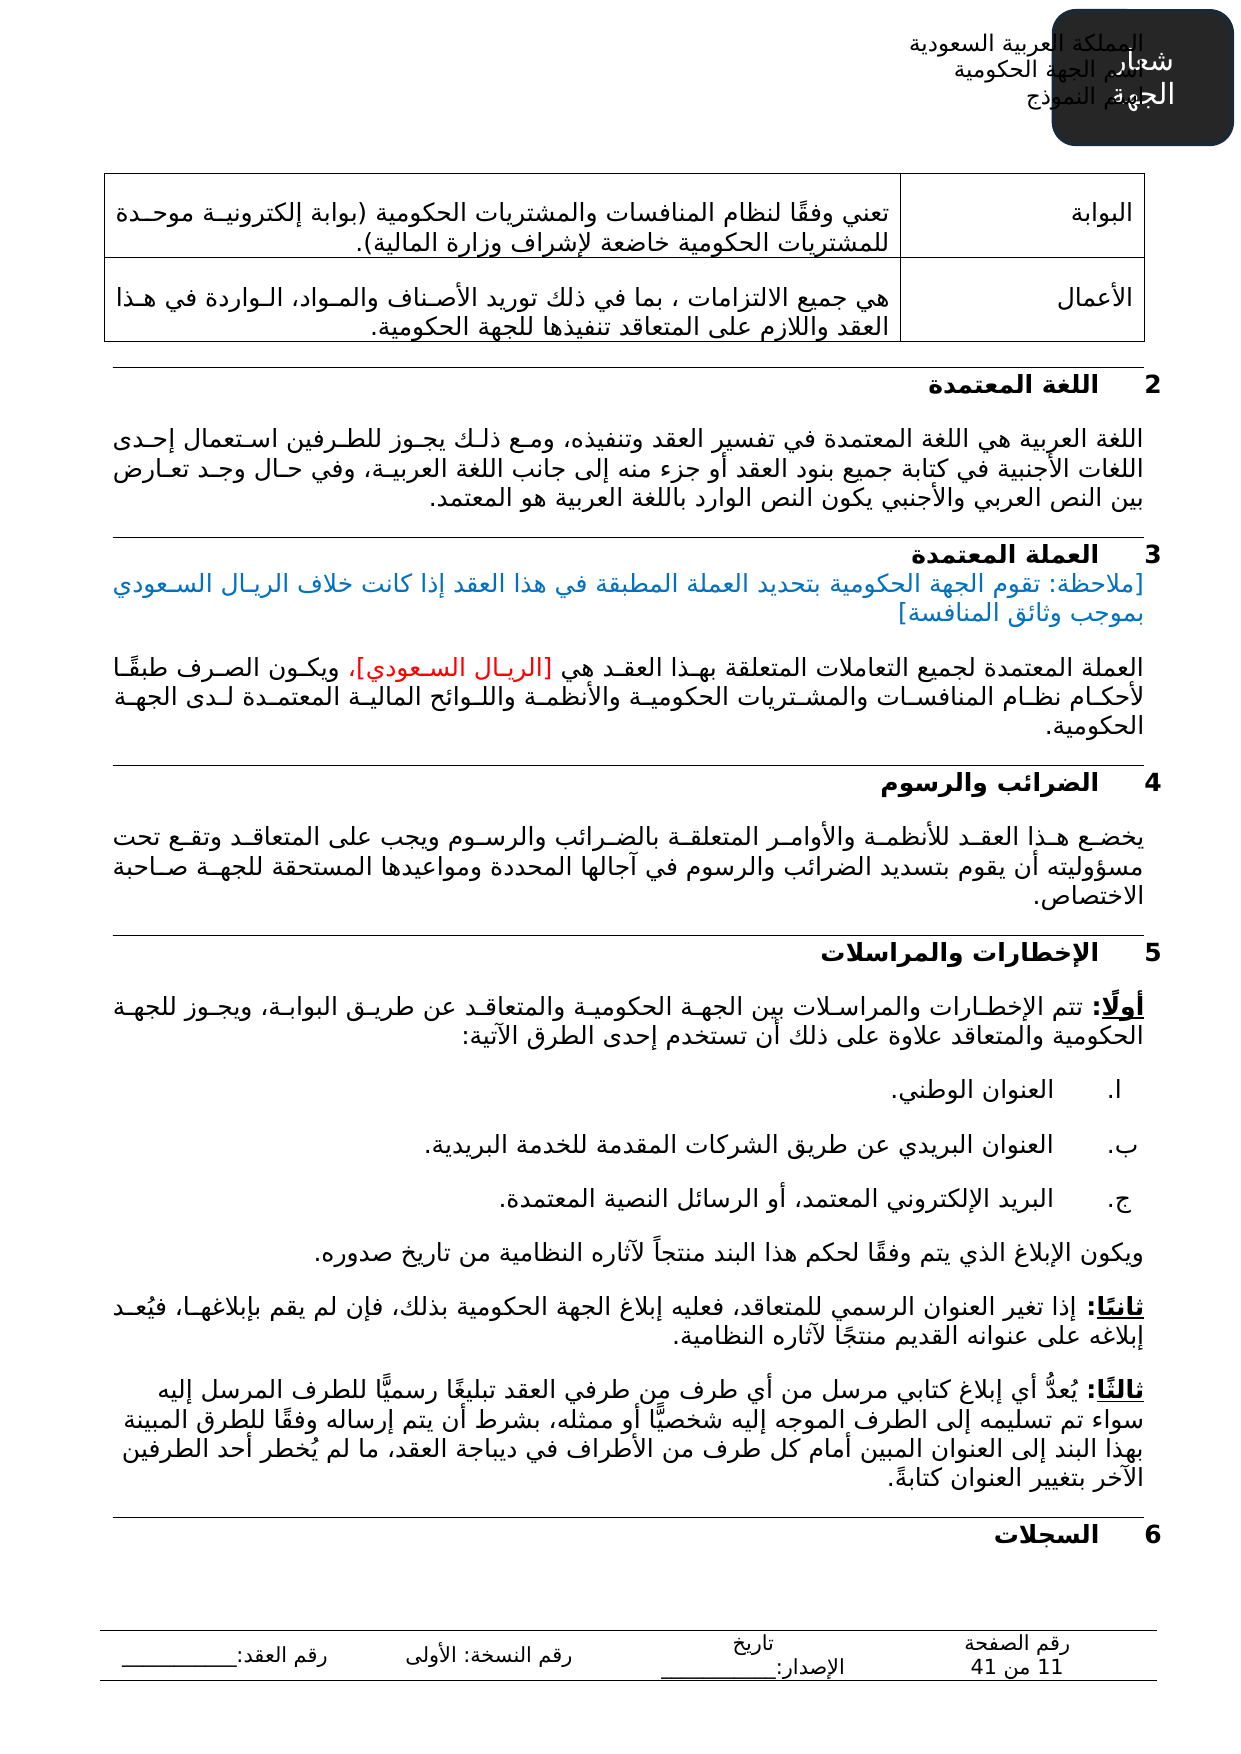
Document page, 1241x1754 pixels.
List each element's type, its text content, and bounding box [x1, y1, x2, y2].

subtitle الضرائب والرسوم [112, 766, 1144, 797]
text ثانيًا: إذا تغير العنوان الرسمي للمتعاقد، فعليه إبلاغ الجهة الحكومية بذلك، فإن لم يقم بإبلاغها، فيُعد إبلاغه على عنوانه القديم منتجًا لآثاره النظامية. [112, 1292, 1144, 1351]
list البريد الإلكتروني المعتمد، أو الرسائل النصية المعتمدة. [112, 1184, 1107, 1213]
subtitle السجلات [112, 1518, 1144, 1549]
text [ملاحظة: تقوم الجهة الحكومية بتحديد العملة المطبقة في هذا العقد إذا كانت خلاف الريال السعودي بموجب وثائق المنافسة] [112, 569, 1144, 628]
text ويكون الإبلاغ الذي يتم وفقًا لحكم هذا البند منتجاً لآثاره النظامية من تاريخ صدوره. [112, 1238, 1144, 1267]
text يخضع هذا العقد للأنظمة والأوامر المتعلقة بالضرائب والرسوم ويجب على المتعاقد وتقع تحت مسؤوليته أن يقوم بتسديد الضرائب والرسوم في آجالها المحددة ومواعيدها المستحقة للجهة صاحبة الاختصاص. [112, 822, 1144, 910]
table_cell هي جميع الالتزامات ، بما في ذلك توريد الأصناف والمواد، الواردة في هذا العقد واللازم على المتعاقد تنفيذها للجهة الحكومية. [105, 258, 900, 341]
text أولًا: تتم الإخطارات والمراسلات بين الجهة الحكومية والمتعاقد عن طريق البوابة، ويجوز للجهة الحكومية والمتعاقد علاوة على ذلك أن تستخدم إحدى الطرق الآتية: [112, 992, 1144, 1051]
list العنوان البريدي عن طريق الشركات المقدمة للخدمة البريدية. [112, 1130, 1107, 1159]
text اللغة العربية هي اللغة المعتمدة في تفسير العقد وتنفيذه، ومع ذلك يجوز للطرفين استعمال إحدى اللغات الأجنبية في كتابة جميع بنود العقد أو جزء منه إلى جانب اللغة العربية، وفي حال وجد تعارض بين النص العربي والأجنبي يكون النص الوارد باللغة العربية هو المعتمد. [112, 424, 1144, 512]
list العنوان الوطني. [112, 1076, 1107, 1105]
subtitle اللغة المعتمدة [112, 368, 1144, 399]
table_cell الأعمال [901, 258, 1144, 341]
subtitle العملة المعتمدة [112, 538, 1144, 569]
table_cell تعني وفقًا لنظام المنافسات والمشتريات الحكومية (بوابة إلكترونية موحدة للمشتريات الحكومية خاضعة لإشراف وزارة المالية). [105, 174, 900, 257]
text ثالثًا: يُعدُّ أي إبلاغ كتابي مرسل من أي طرف من طرفي العقد تبليغًا رسميًّا للطرف المرسل إليه سواء تم تسليمه إلى الطرف الموجه إليه شخصيًّا أو ممثله، بشرط أن يتم إرساله وفقًا للطرق المبينة بهذا البند إلى العنوان المبين أمام كل طرف من الأطراف في ديباجة العقد، ما لم يُخطر أحد الطرفين الآخر بتغيير العنوان كتابةً. [112, 1376, 1144, 1492]
table_cell البوابة [901, 174, 1144, 257]
text العملة المعتمدة لجميع التعاملات المتعلقة بهذا العقد هي [الريال السعودي]، ويكون الصرف طبقًا لأحكام نظام المنافسات والمشتريات الحكومية والأنظمة واللوائح المالية المعتمدة لدى الجهة الحكومية. [112, 653, 1144, 740]
subtitle الإخطارات والمراسلات [112, 936, 1144, 967]
